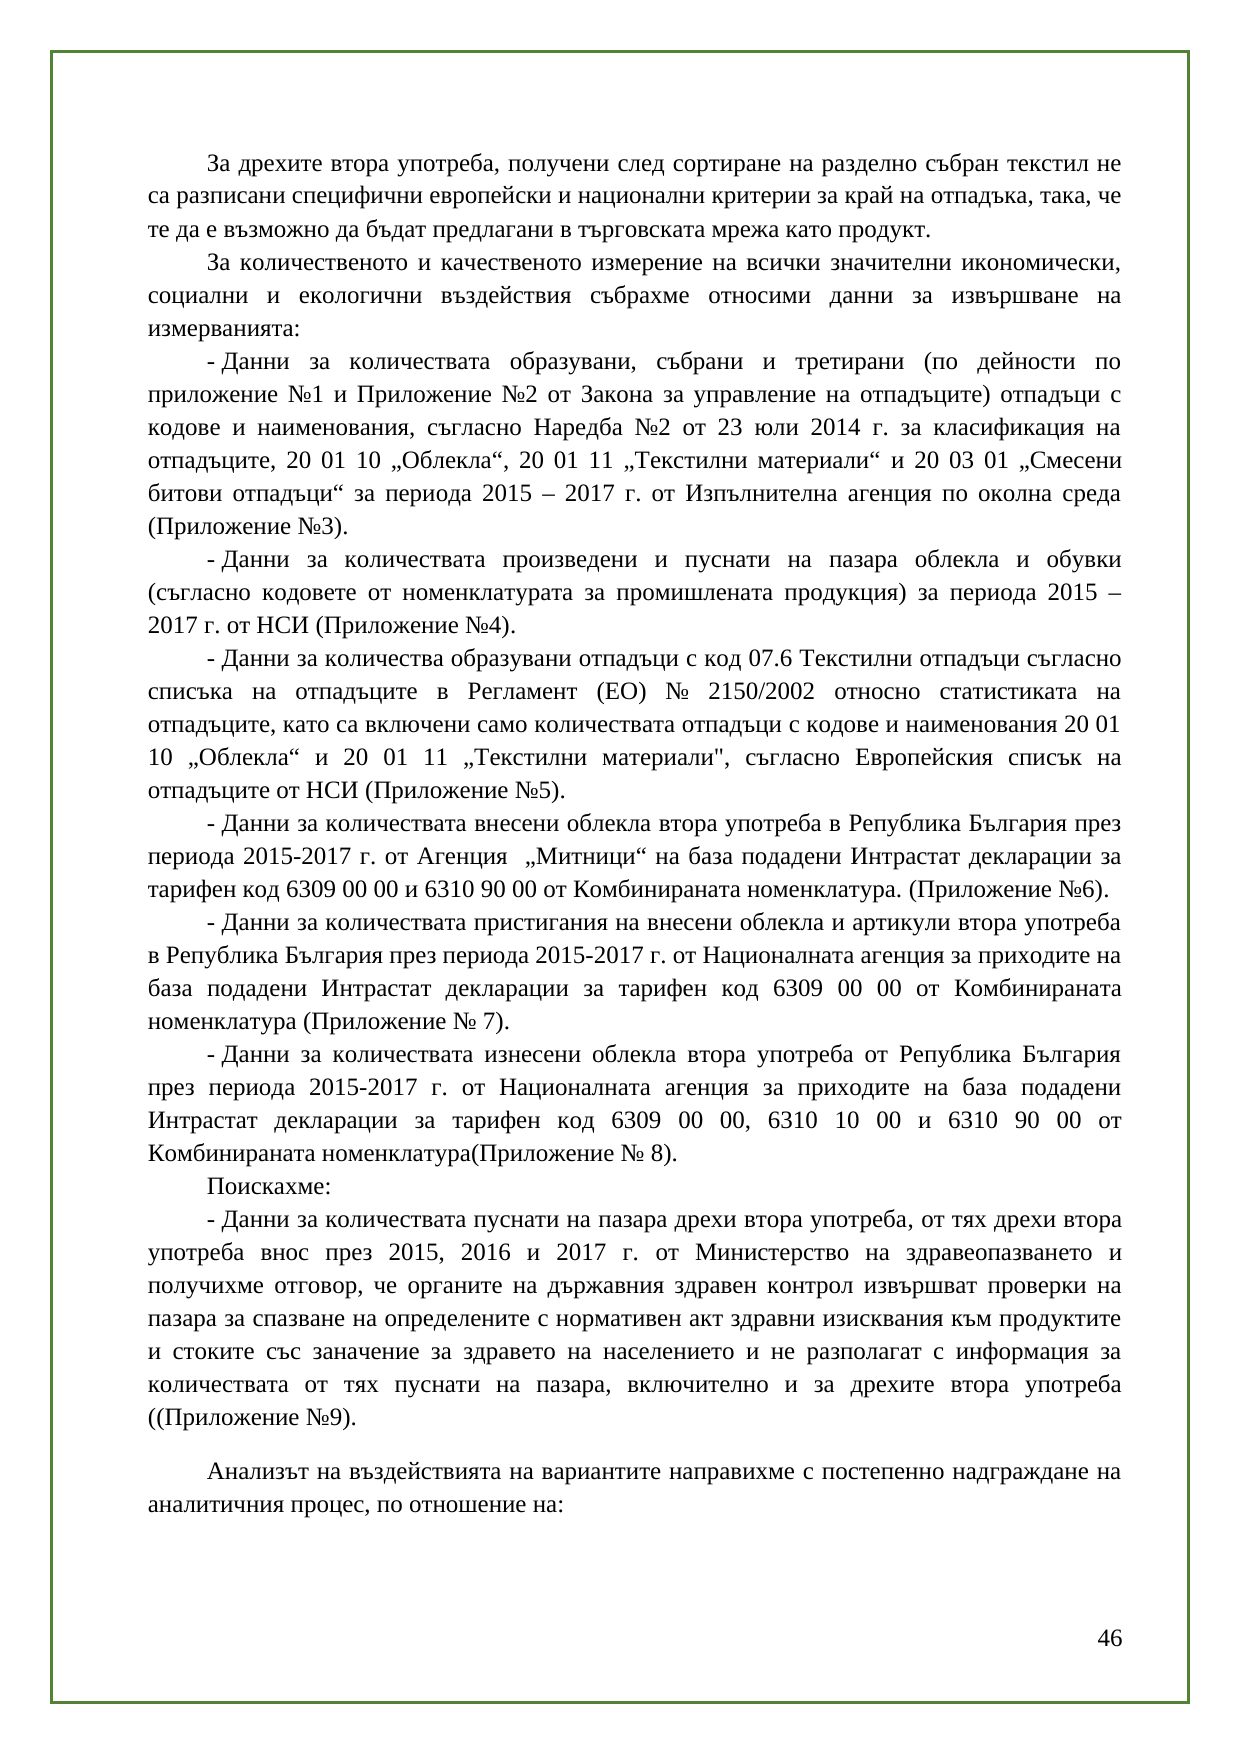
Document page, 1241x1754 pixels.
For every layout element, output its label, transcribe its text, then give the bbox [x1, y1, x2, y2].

list Данни за количествата изнесени облекла втора употреба от Република България през периода 2015-2017 г. от Националната агенция за приходите на база подадени Интрастат декларации за тарифен код 6309 00 00, 6310 10 00 и 6310 90 00 от Комбинираната номенклатура(Приложение № 8). [148, 1039, 1122, 1167]
list Данни за количествата образувани, събрани и третирани (по дейности по приложение №1 и Приложение №2 от Закона за управление на отпадъците) отпадъци с кодове и наименования, съгласно Наредба №2 от 23 юли 2014 г. за класификация на отпадъците, 20 01 10 „Облекла“, 20 01 11 „Текстилни материали“ и 20 03 01 „Смесени битови отпадъци“ за периода 2015 – 2017 г. от Изпълнителна агенция по околна среда (Приложение №3). [148, 346, 1122, 539]
list Данни за количества образувани отпадъци с код 07.6 Текстилни отпадъци съгласно списъка на отпадъците в Регламент (ЕО) № 2150/2002 относно статистиката на отпадъците, като са включени само количествата отпадъци с кодове и наименования 20 01 10 „Облекла“ и 20 01 11 „Текстилни материали", съгласно Европейския списък на отпадъците от НСИ (Приложение №5). [148, 643, 1122, 804]
text Анализът на въздействията на вариантите направихме с постепенно надграждане на аналитичния процес, по отношение на: [148, 1456, 1122, 1518]
text За дрехите втора употреба, получени след сортиране на разделно събран текстил не са разписани специфични европейски и национални критерии за край на отпадъка, така, че те да е възможно да бъдат предлагани в търговската мрежа като продукт. [148, 209, 1122, 242]
list Поискахме: [207, 1171, 1122, 1200]
text За количественото и качественото измерение на всички значителни икономически, социални и екологични въздействия събрахме относими данни за извършване на измерванията: [148, 247, 1122, 341]
list Данни за количествата внесени облекла втора употреба в Република България през периода 2015-2017 г. от Агенция „Митници“ на база подадени Интрастат декларации за тарифен код 6309 00 00 и 6310 90 00 от Комбинираната номенклатура. (Приложение №6). [148, 808, 1122, 903]
list Данни за количествата пристигания на внесени облекла и артикули втора употреба в Република България през периода 2015-2017 г. от Националната агенция за приходите на база подадени Интрастат декларации за тарифен код 6309 00 00 от Комбинираната номенклатура (Приложение № 7). [148, 907, 1122, 1035]
list Данни за количествата произведени и пуснати на пазара облекла и обувки (съгласно кодовете от номенклатурата за промишлената продукция) за периода 2015 – 2017 г. от НСИ (Приложение №4). [148, 544, 1122, 639]
list Данни за количествата пуснати на пазара дрехи втора употреба, от тях дрехи втора употреба внос през 2015, 2016 и 2017 г. от Министерство на здравеопазването и получихме отговор, че органите на държавния здравен контрол извършват проверки на пазара за спазване на определените с нормативен акт здравни изисквания към продуктите и стоките със заначение за здравето на населението и не разполагат с информация за количествата от тях пуснати на пазара, включително и за дрехите втора употреба ((Приложение №9). [148, 1204, 1122, 1431]
text За дрехите втора употреба, получени след сортиране на разделно събран текстил не са разписани специфични европейски и национални критерии за край на отпадъка, така, че те да е възможно да бъдат предлагани в търговската мрежа като продукт. [148, 148, 1122, 181]
